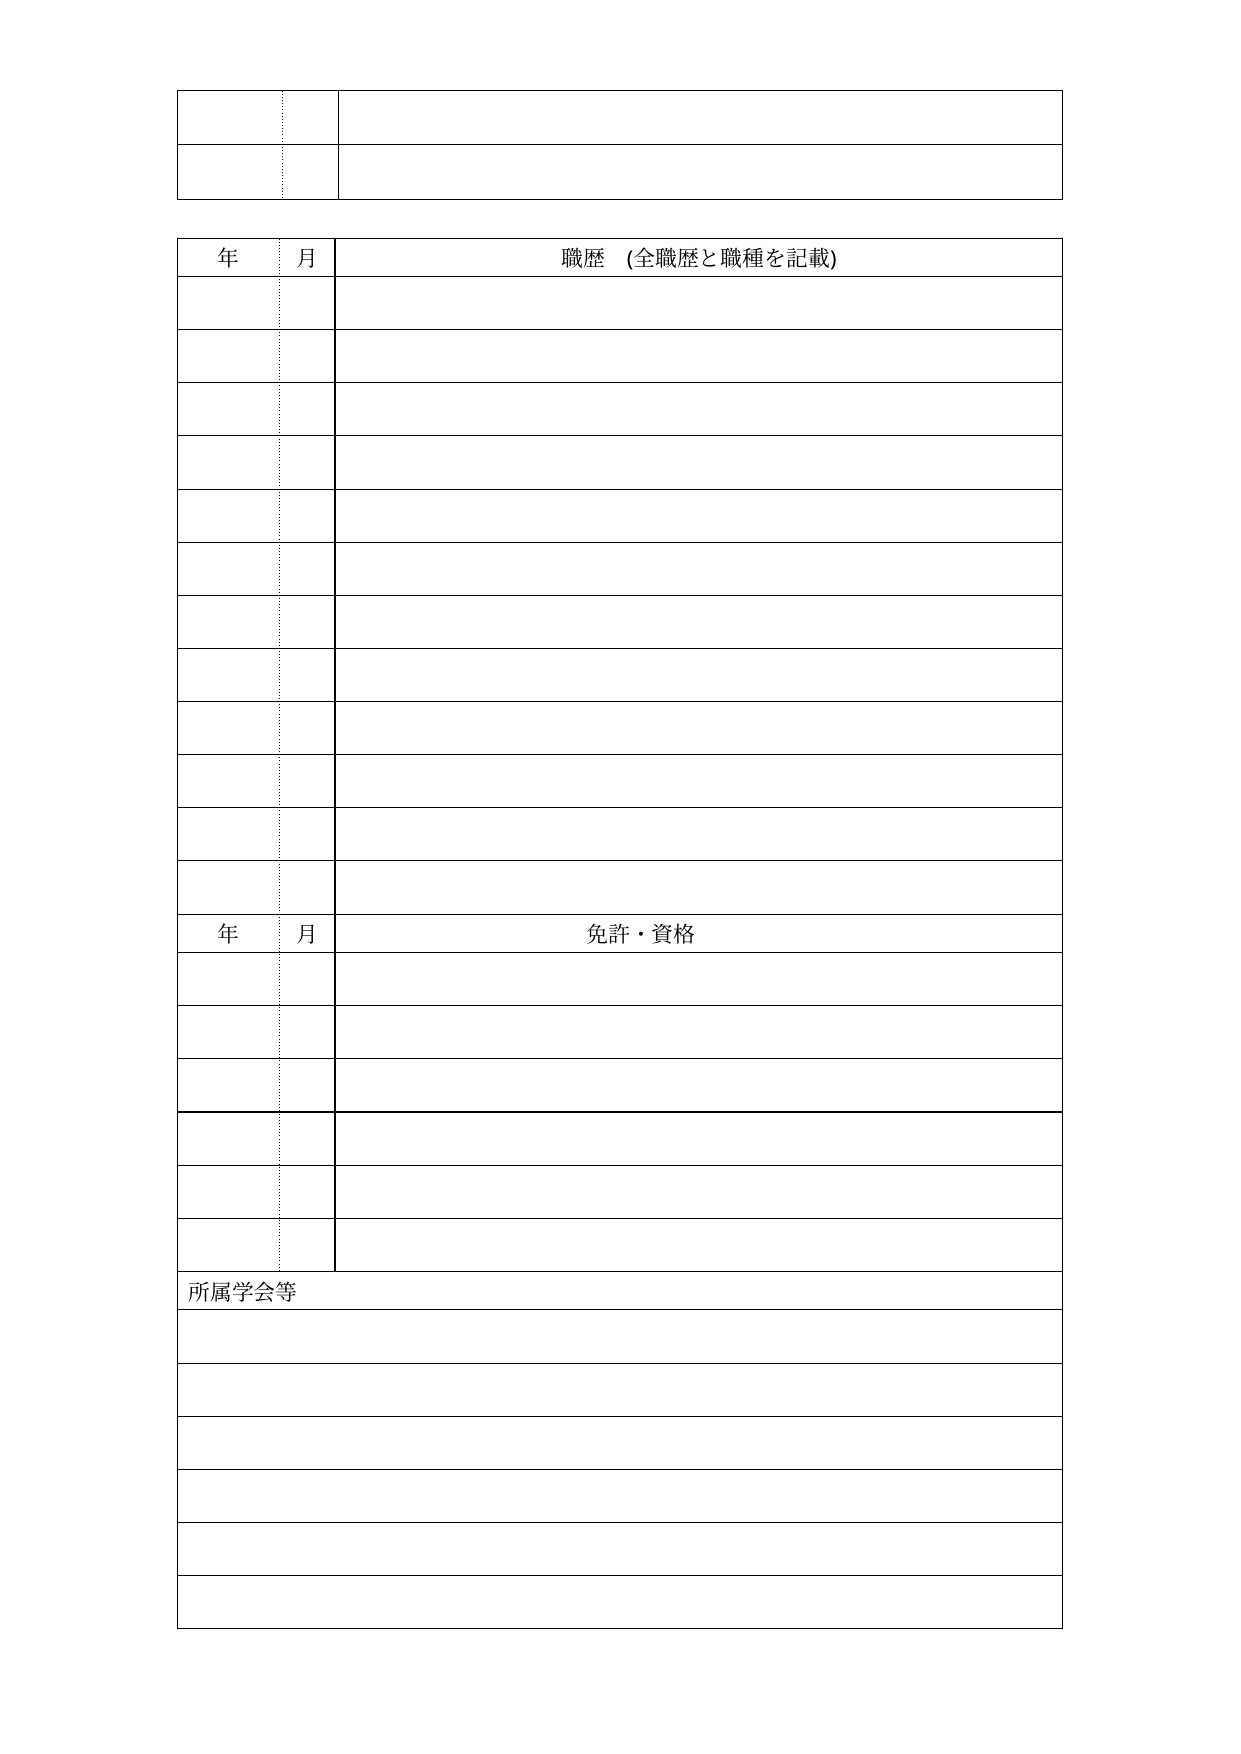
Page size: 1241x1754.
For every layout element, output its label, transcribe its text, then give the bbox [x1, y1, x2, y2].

table_cell [178, 1113, 279, 1164]
table_cell [336, 596, 1062, 648]
table_cell [336, 953, 1062, 1005]
table_cell [279, 649, 334, 701]
table_cell [279, 1006, 334, 1058]
table_cell [336, 861, 1062, 913]
table_header 職歴 (全職歴と職種を記載) [336, 239, 1062, 276]
table_cell [336, 490, 1062, 542]
table_cell [178, 953, 279, 1005]
table_cell [178, 145, 282, 199]
table_cell [282, 145, 338, 199]
table_cell [178, 1364, 1062, 1416]
table_cell 年 [178, 915, 279, 952]
table_cell [336, 1006, 1062, 1058]
table_cell [178, 702, 279, 754]
table_cell [336, 277, 1062, 329]
table_cell [279, 383, 334, 435]
table_cell [178, 490, 279, 542]
table_cell [279, 490, 334, 542]
table_cell [279, 1219, 334, 1271]
table_cell [178, 1576, 1062, 1628]
table_cell [339, 145, 1062, 199]
table_cell [336, 383, 1062, 435]
table_cell [178, 1059, 279, 1111]
table_cell [178, 383, 279, 435]
table_cell [279, 755, 334, 807]
table_cell [279, 1113, 334, 1164]
table_cell 所属学会等 [178, 1272, 1062, 1309]
table_cell [178, 861, 279, 913]
table_cell [178, 91, 282, 144]
table_cell [336, 1113, 1062, 1164]
table_cell [178, 1219, 279, 1271]
table_cell [178, 436, 279, 488]
table_cell [339, 91, 1062, 144]
table_cell [279, 702, 334, 754]
table_cell [336, 436, 1062, 488]
table_cell [178, 1470, 1062, 1522]
table_cell [336, 649, 1062, 701]
table_header 月 [279, 239, 334, 276]
table_cell [178, 1310, 1062, 1362]
table_cell 月 [279, 915, 334, 952]
table_cell [279, 1059, 334, 1111]
table_cell [178, 649, 279, 701]
table_cell [178, 1417, 1062, 1469]
table_cell [336, 702, 1062, 754]
table_cell [279, 1166, 334, 1218]
table_cell [336, 330, 1062, 382]
table_cell [336, 1166, 1062, 1218]
table_cell [336, 808, 1062, 860]
table_cell [178, 808, 279, 860]
table_cell [178, 1523, 1062, 1575]
table_cell [336, 755, 1062, 807]
table_header 年 [178, 239, 279, 276]
table_cell [282, 91, 338, 144]
table_cell [279, 596, 334, 648]
table_cell [336, 543, 1062, 595]
table_cell [178, 755, 279, 807]
table_cell 免許・資格 [336, 915, 1062, 952]
table_cell [279, 861, 334, 913]
table_cell [178, 1166, 279, 1218]
table_cell [279, 436, 334, 488]
table_cell [279, 808, 334, 860]
table_cell [178, 596, 279, 648]
table_cell [336, 1219, 1062, 1271]
table_cell [279, 543, 334, 595]
table_cell [279, 330, 334, 382]
table_cell [336, 1059, 1062, 1111]
table_cell [178, 330, 279, 382]
table_cell [279, 277, 334, 329]
table_cell [178, 543, 279, 595]
table_cell [178, 1006, 279, 1058]
table_cell [178, 277, 279, 329]
table_cell [279, 953, 334, 1005]
